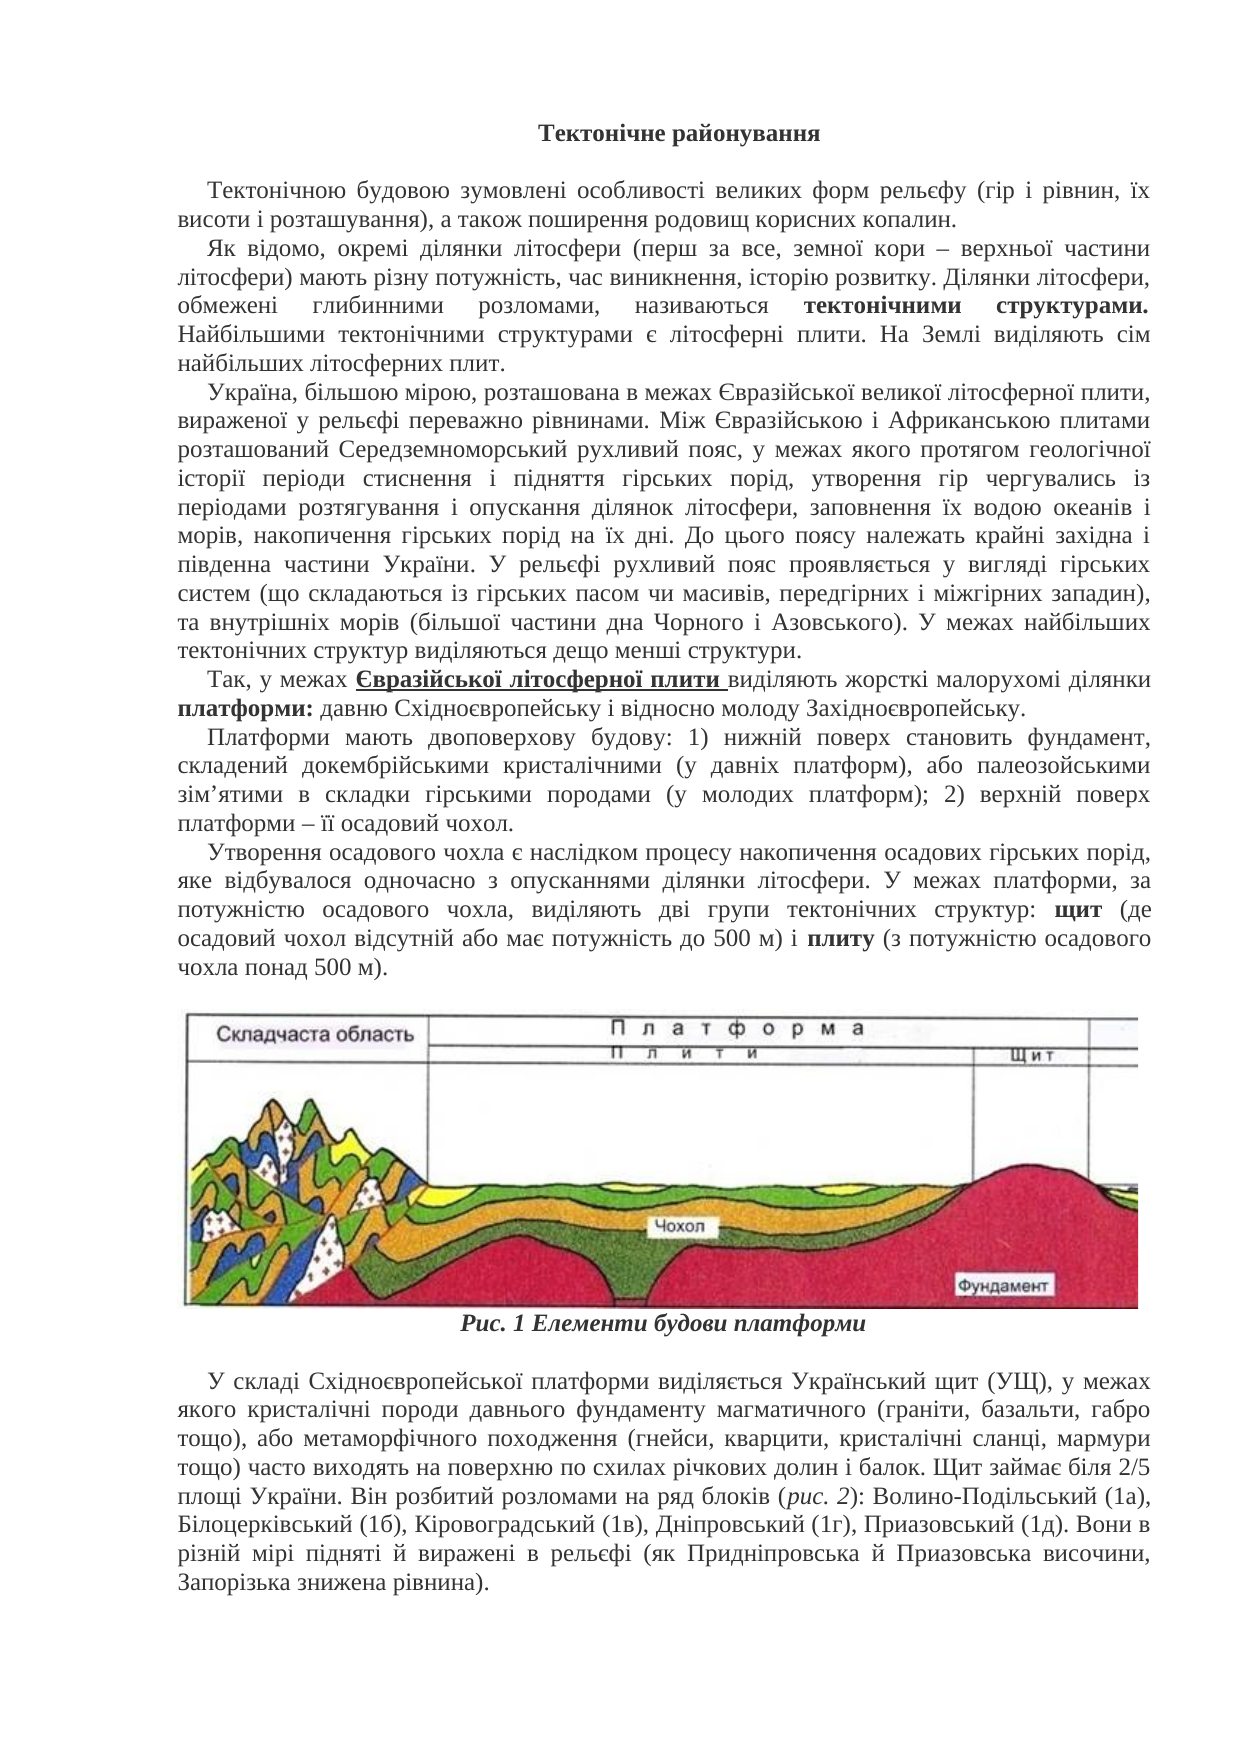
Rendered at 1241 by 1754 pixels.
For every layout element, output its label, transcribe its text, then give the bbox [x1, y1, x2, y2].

text У складі Східноєвропейської платформи виділяється Український щит (УЩ), у межах якого кристалічні породи давнього фундаменту магматичного (граніти, базальти, габро тощо), або метаморфічного походження (гнейси, кварцити, кристалічні сланці, мармури тощо) часто виходять на поверхню по схилах річкових долин і балок. Щит займає біля 2/5 площі України. Він розбитий розломами на ряд блоків (рис. 2): Волино-Подільський (1а), Білоцерківський (1б), Кіровоградський (1в), Дніпровський (1г), Приазовський (1д). Вони в різній мірі підняті й виражені в рельєфі (як Придніпровська й Приазовська височини, Запорізька знижена рівнина). [177, 1366, 1152, 1596]
text Як відомо, окремі ділянки літосфери (перш за все, земної кори – верхньої частини літосфери) мають різну потужність, час виникнення, історію розвитку. Ділянки літосфери, обмежені глибинними розломами, називаються тектонічними структурами. Найбільшими тектонічними структурами є літосферні плити. На Землі виділяють сім найбільших літосферних плит. [177, 233, 1152, 377]
text Так, у межах Євразійської літосферної плити виділяють жорсткі малорухомі ділянки платформи: давню Східноєвропейську і відносно молоду Західноєвропейську. [177, 664, 1152, 722]
text Рис. 1 Елементи будови платформи [177, 1308, 1152, 1337]
text Тектонічне районування [177, 118, 1152, 147]
text Утворення осадового чохла є наслідком процесу накопичення осадових гірських порід, яке відбувалося одночасно з опусканнями ділянки літосфери. У межах платформи, за потужністю осадового чохла, виділяють дві групи тектонічних структур: щит (де осадовий чохол відсутній або має потужність до 500 м) і плиту (з потужністю осадового чохла понад 500 м). [177, 837, 1152, 981]
text Україна, більшою мірою, розташована в межах Євразійської великої літосферної плити, вираженої у рельєфі переважно рівнинами. Між Євразійською і Африканською плитами розташований Середземноморський рухливий пояс, у межах якого протягом геологічної історії періоди стиснення і підняття гірських порід, утворення гір чергувались із періодами розтягування і опускання ділянок літосфери, заповнення їх водою океанів і морів, накопичення гірських порід на їх дні. До цього поясу належать крайні західна і південна частини України. У рельєфі рухливий пояс проявляється у вигляді гірських систем (що складаються із гірських пасом чи масивів, передгірних і міжгірних западин), та внутрішніх морів (більшої частини дна Чорного і Азовського). У межах найбільших тектонічних структур виділяються дещо менші структури. [177, 377, 1152, 664]
text Платформи мають двоповерхову будову: 1) нижній поверх становить фундамент, складений докембрійськими кристалічними (у давніх платформ), або палеозойськими зім’ятими в складки гірськими породами (у молодих платформ); 2) верхній поверх платформи – її осадовий чохол. [177, 722, 1152, 837]
picture [177, 1009, 1139, 1309]
text Тектонічною будовою зумовлені особливості великих форм рельєфу (гір і рівнин, їх висоти і розташування), а також поширення родовищ корисних копалин. [177, 176, 1152, 233]
